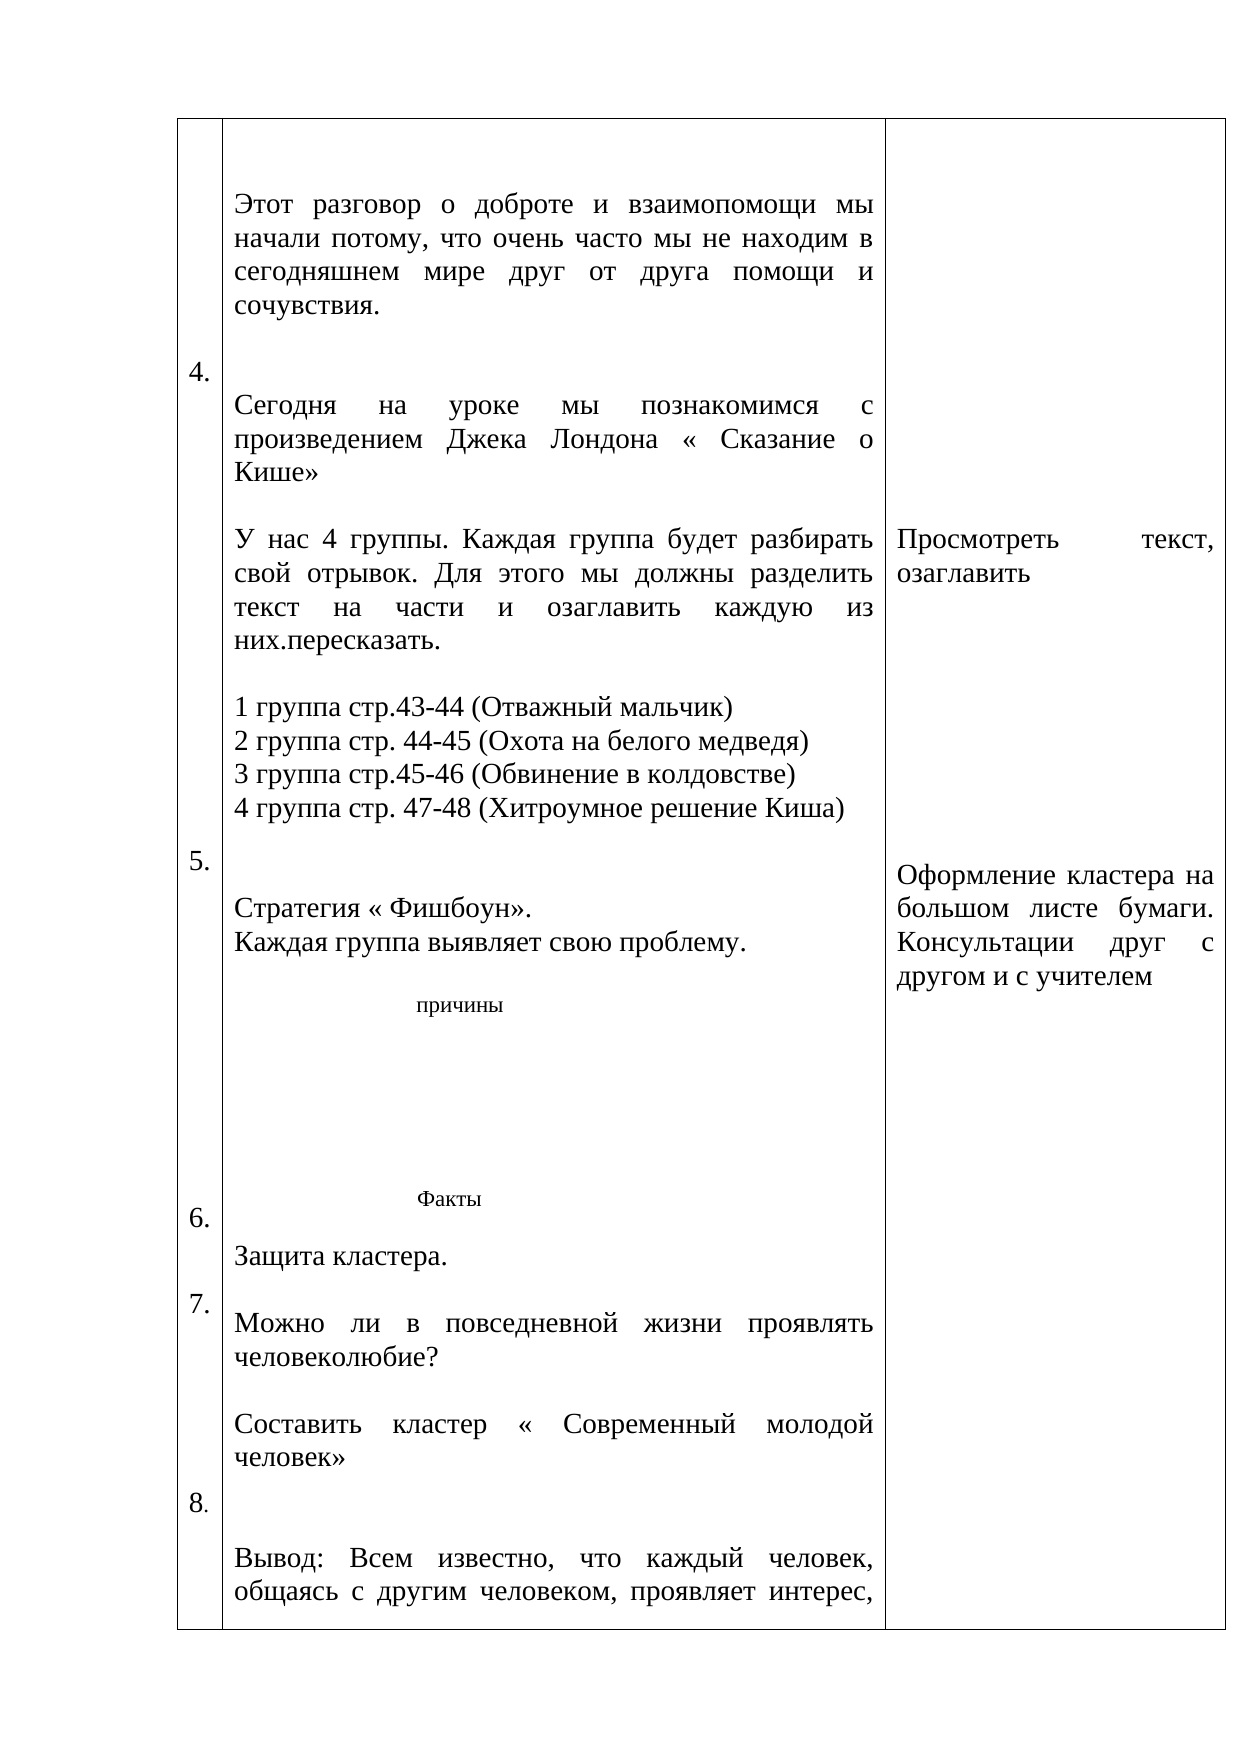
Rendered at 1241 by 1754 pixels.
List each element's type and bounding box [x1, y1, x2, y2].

table_cell [886, 119, 1225, 1628]
table_cell [223, 119, 885, 1628]
table_cell [178, 119, 222, 1628]
